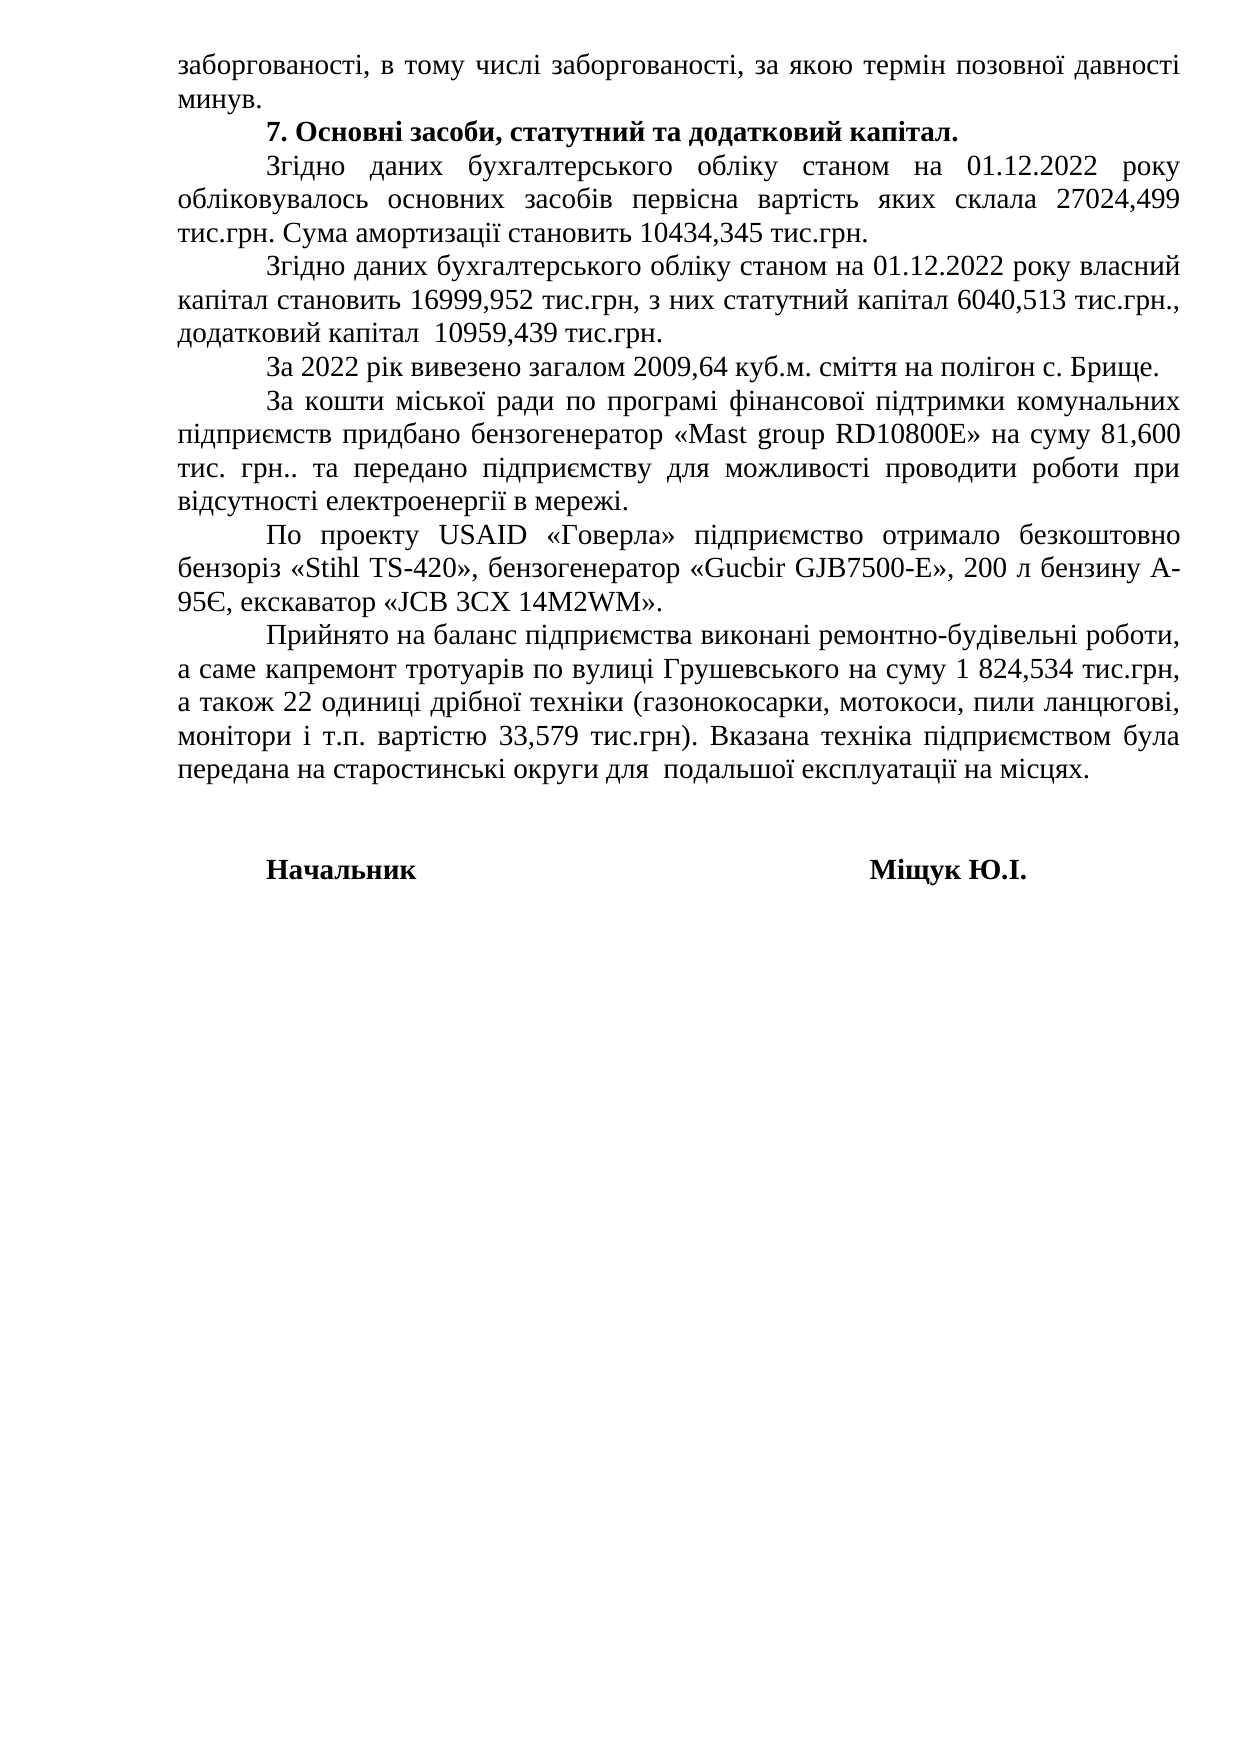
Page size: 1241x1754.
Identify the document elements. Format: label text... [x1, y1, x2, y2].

text По проекту USAID «Говерла» підприємство отримало безкоштовно бензоріз «Stihl TS-420», бензогенератор «Gucbir GJB7500-E», 200 л бензину А-95Є, екскаватор «JCB 3CX 14M2WM». [177, 517, 1181, 617]
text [177, 47, 1181, 114]
text За 2022 рік вивезено загалом 2009,64 куб.м. сміття на полігон с. Брище. [177, 349, 1181, 383]
text За кошти міської ради по програмі фінансової підтримки комунальних підприємств придбано бензогенератор «Маst group RD10800E» на суму 81,600 тис. грн.. та передано підприємству для можливості проводити роботи при відсутності електроенергії в мережі. [177, 383, 1181, 517]
text Згідно даних бухгалтерського обліку станом на 01.12.2022 року власний капітал становить 16999,952 тис.грн, з них статутний капітал 6040,513 тис.грн., додатковий капітал 10959,439 тис.грн. [177, 248, 1181, 349]
text Начальник Міщук Ю.І. [177, 852, 1181, 886]
text 7. Основні засоби, статутний та додатковий капітал. [177, 114, 1181, 148]
text Прийнято на баланс підприємства виконані ремонтно-будівельні роботи, а саме капремонт тротуарів по вулиці Грушевського на суму 1 824,534 тис.грн, а також 22 одиниці дрібної техніки (газонокосарки, мотокоси, пили ланцюгові, монітори і т.п. вартістю 33,579 тис.грн). Вказана техніка підприємством була передана на старостинські округи для подальшої експлуатації на місцях. [177, 617, 1181, 785]
text Згідно даних бухгалтерського обліку станом на 01.12.2022 року обліковувалось основних засобів первісна вартість яких склала 27024,499 тис.грн. Сума амортизації становить 10434,345 тис.грн. [177, 148, 1181, 248]
